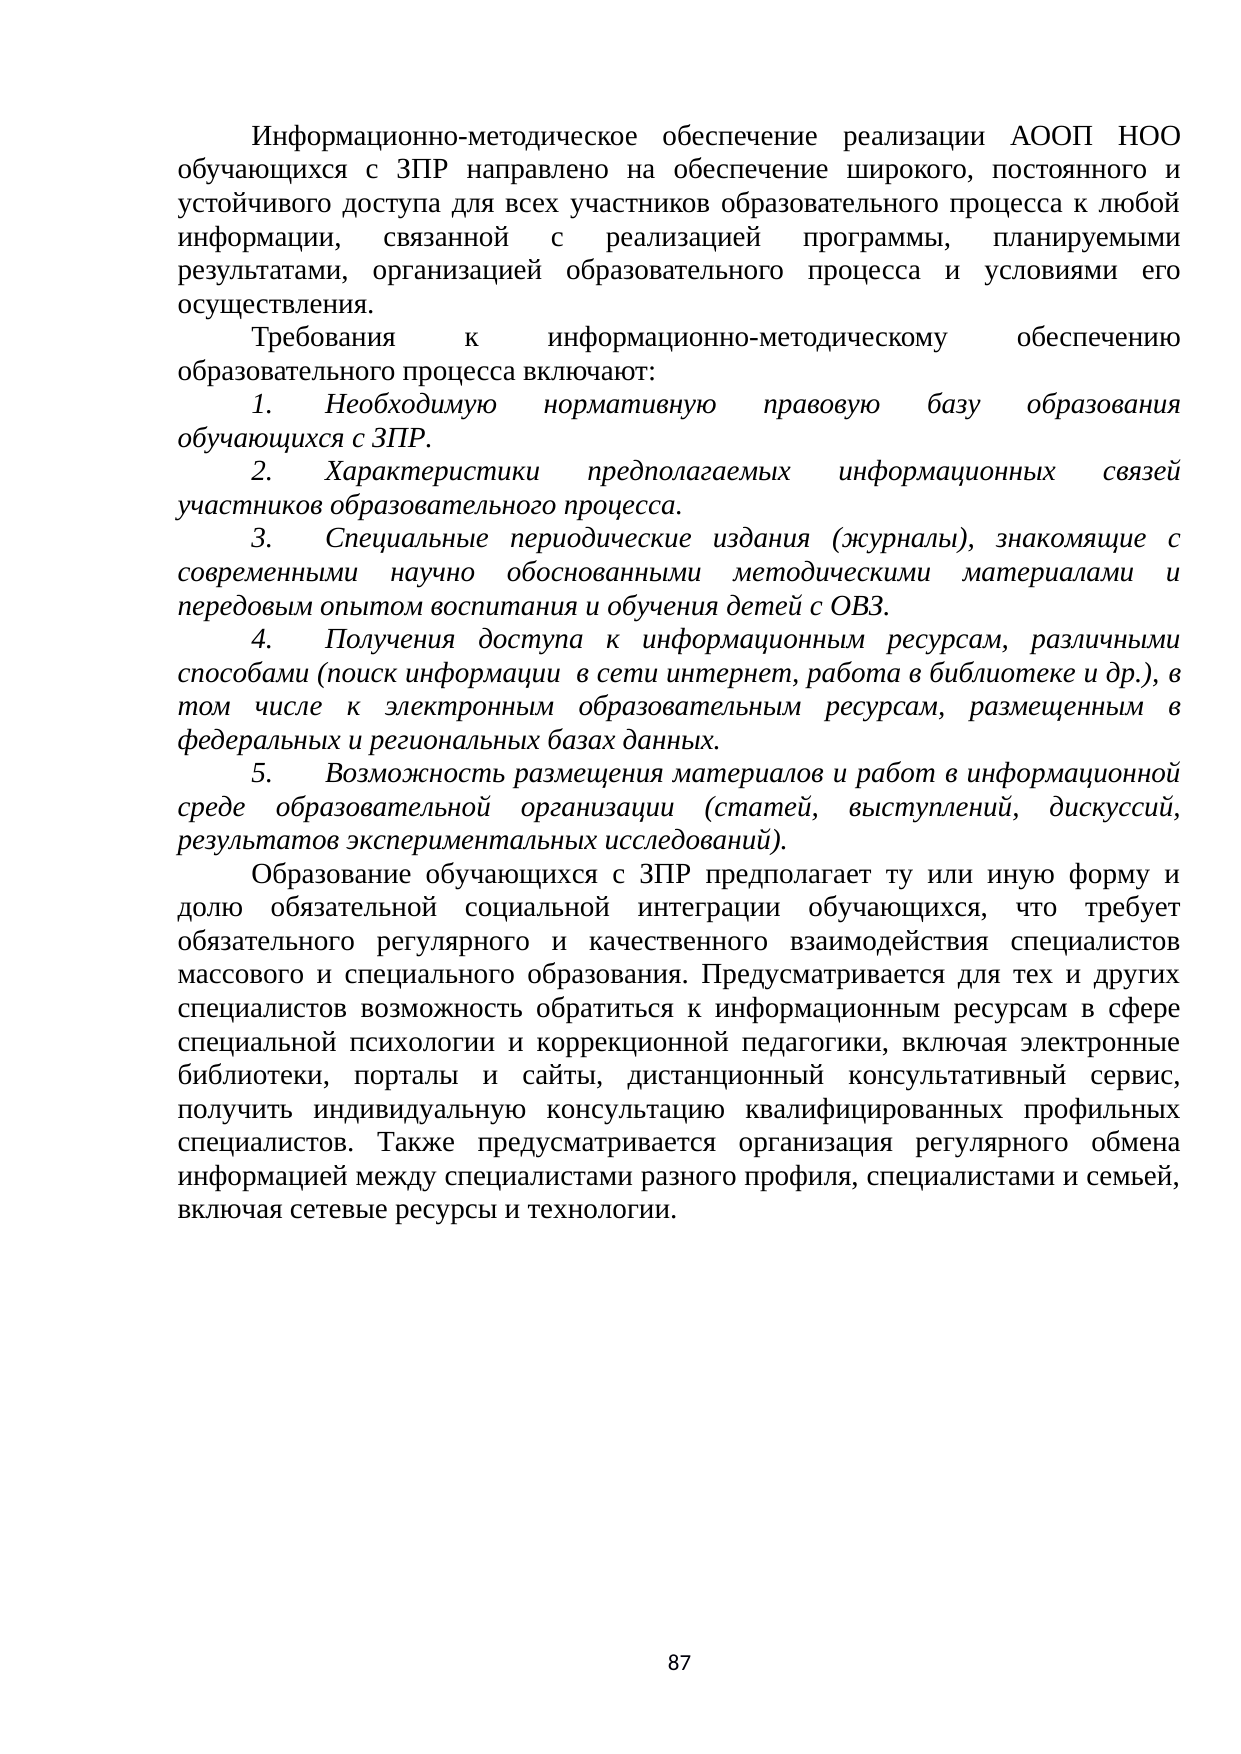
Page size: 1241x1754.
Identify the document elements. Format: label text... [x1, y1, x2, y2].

list Получения доступа к информационным ресурсам, различными способами (поиск информации в сети интернет, работа в библиотеке и др.), в том числе к электронным образовательным ресурсам, размещенным в федеральных и региональных базах данных. [177, 621, 1181, 755]
text Требования к информационно-методическому обеспечению образовательного процесса включают: [177, 319, 1181, 386]
list Характеристики предполагаемых информационных связей участников образовательного процесса. [177, 453, 1181, 521]
list Возможность размещения материалов и работ в информационной среде образовательной организации (статей, выступлений, дискуссий, результатов экспериментальных исследований). [177, 755, 1181, 856]
list Необходимую нормативную правовую базу образования обучающихся с ЗПР. [177, 386, 1181, 453]
text Информационно-методическое обеспечение реализации АООП НОО обучающихся с ЗПР направлено на обеспечение широкого, постоянного и устойчивого доступа для всех участников образовательного процесса к любой информации, связанной с реализацией программы, планируемыми результатами, организацией образовательного процесса и условиями его осуществления. [177, 118, 1181, 319]
list Специальные периодические издания (журналы), знакомящие с современными научно обоснованными методическими материалами и передовым опытом воспитания и обучения детей с ОВЗ. [177, 521, 1181, 621]
text Образование обучающихся с ЗПР предполагает ту или иную форму и долю обязательной социальной интеграции обучающихся, что требует обязательного регулярного и качественного взаимодействия специалистов массового и специального образования. Предусматривается для тех и других специалистов возможность обратиться к информационным ресурсам в сфере специальной психологии и коррекционной педагогики, включая электронные библиотеки, порталы и сайты, дистанционный консультативный сервис, получить индивидуальную консультацию квалифицированных профильных специалистов. Также предусматривается организация регулярного обмена информацией между специалистами разного профиля, специалистами и семьей, включая сетевые ресурсы и технологии. [177, 856, 1181, 1225]
